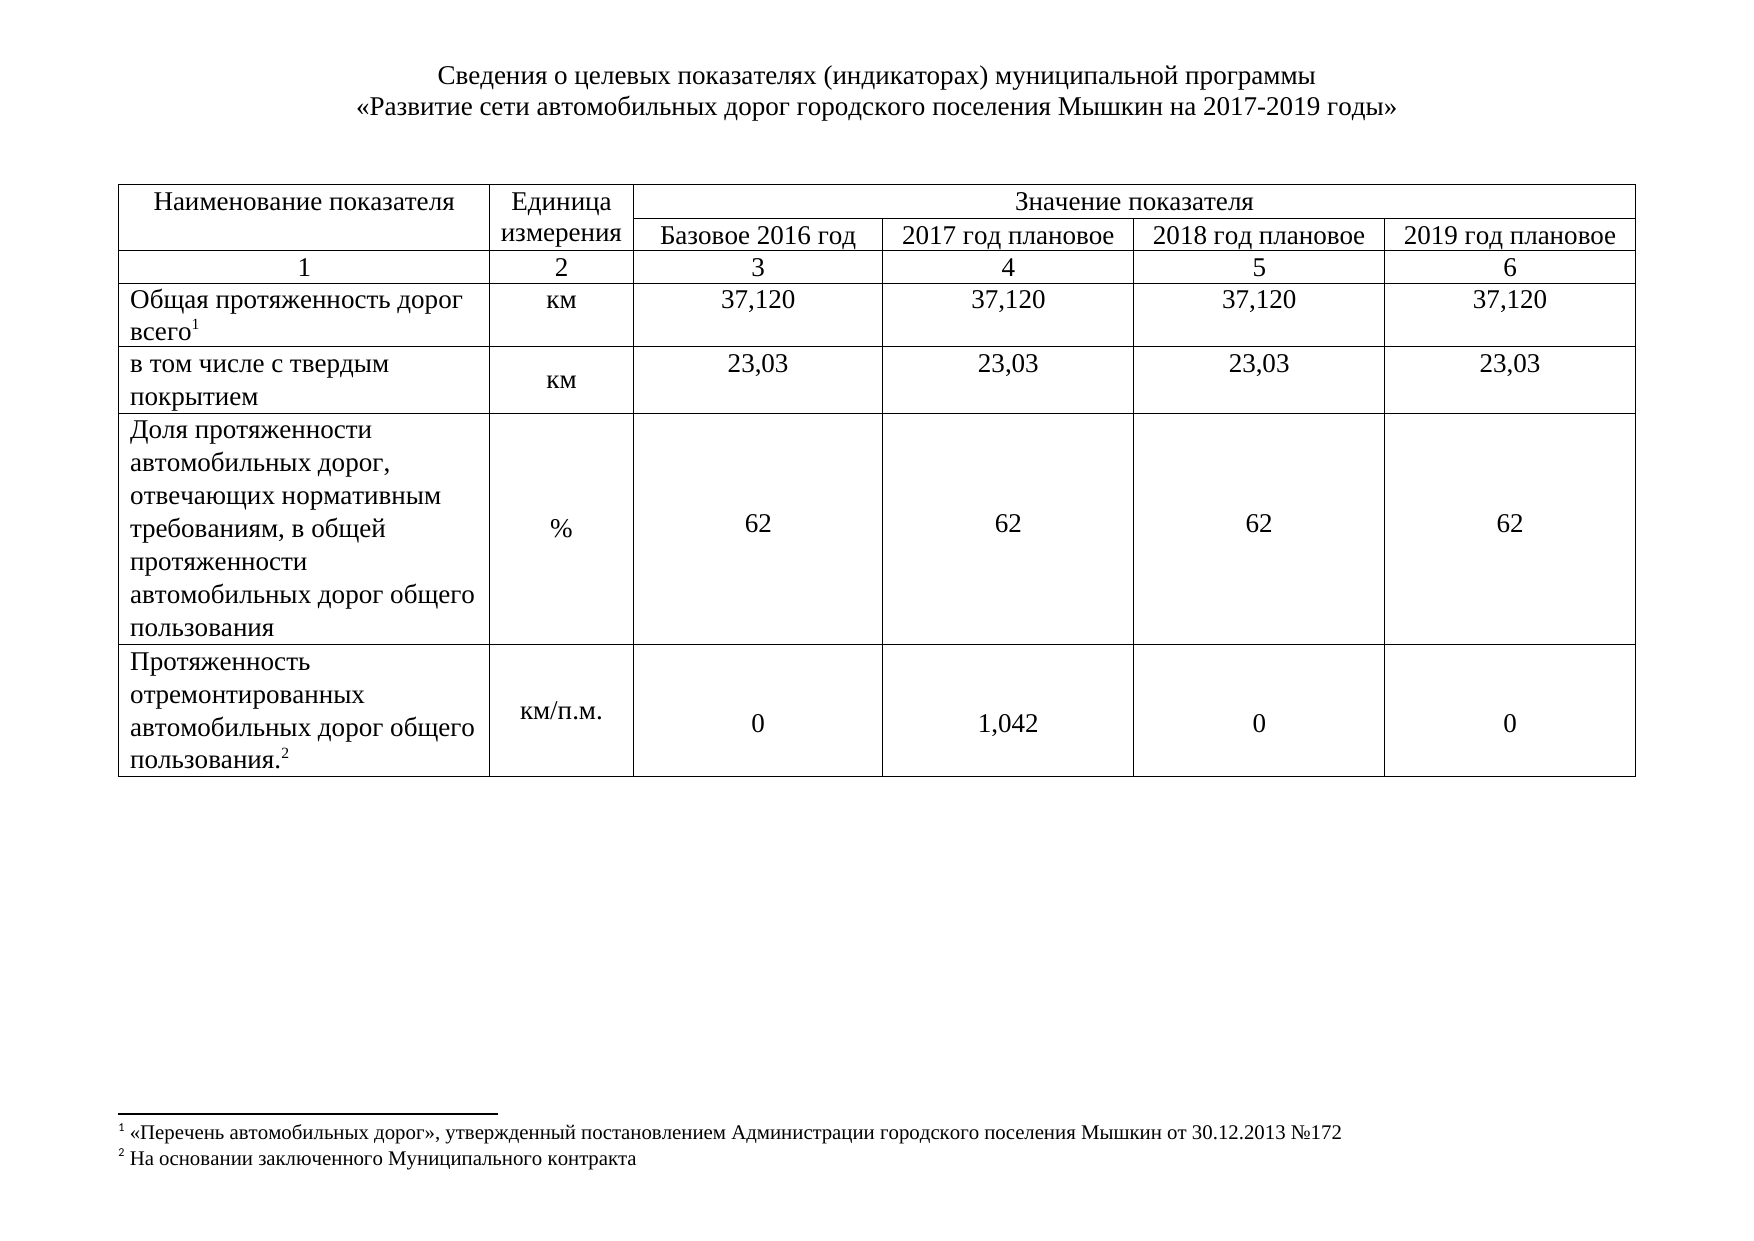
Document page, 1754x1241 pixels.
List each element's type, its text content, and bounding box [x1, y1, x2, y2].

table_header Наименование показателя [119, 185, 489, 250]
table_cell 2 [490, 251, 633, 282]
table_header Значение показателя [634, 185, 1635, 218]
text «Развитие сети автомобильных дорог городского поселения Мышкин на 2017-2019 годы» [118, 90, 1636, 121]
table_cell 5 [1134, 251, 1384, 282]
table_cell 37,120 [634, 284, 882, 346]
table_cell 37,120 [883, 284, 1133, 346]
table_cell 2018 год плановое [1134, 219, 1384, 250]
table_cell 62 [883, 414, 1133, 644]
table_cell % [490, 414, 633, 644]
table_cell 1 [119, 251, 489, 282]
table_cell 0 [1134, 645, 1384, 776]
table_cell 62 [1385, 414, 1635, 644]
table_cell 3 [634, 251, 882, 282]
table_cell Доля протяженности автомобильных дорог, отвечающих нормативным требованиям, в общей протяженности автомобильных дорог общего пользования [119, 414, 489, 644]
table_cell км [490, 284, 633, 346]
table_cell Общая протяженность дорог всего [119, 284, 489, 346]
table_cell 6 [1385, 251, 1635, 282]
table_cell 0 [1385, 645, 1635, 776]
table_cell 2017 год плановое [883, 219, 1133, 250]
table_cell 23,03 [883, 347, 1133, 412]
table_cell в том числе с твердым покрытием [119, 347, 489, 412]
table_cell 0 [634, 645, 882, 776]
table_cell км [490, 347, 633, 412]
table_cell 23,03 [1385, 347, 1635, 412]
table_cell 23,03 [634, 347, 882, 412]
table_cell 62 [634, 414, 882, 644]
table_header Единица измерения [490, 185, 633, 250]
table_cell 62 [1134, 414, 1384, 644]
table_cell 2019 год плановое [1385, 219, 1635, 250]
table_cell Базовое 2016 год [634, 219, 882, 250]
table_cell 37,120 [1385, 284, 1635, 346]
table_cell 23,03 [1134, 347, 1384, 412]
table_cell 4 [883, 251, 1133, 282]
text Сведения о целевых показателях (индикаторах) муниципальной программы [118, 59, 1636, 90]
table_cell км/п.м. [490, 645, 633, 776]
table_cell 37,120 [1134, 284, 1384, 346]
table_cell Протяженность отремонтированных автомобильных дорог общего пользования. [119, 645, 489, 776]
table_cell 1,042 [883, 645, 1133, 776]
